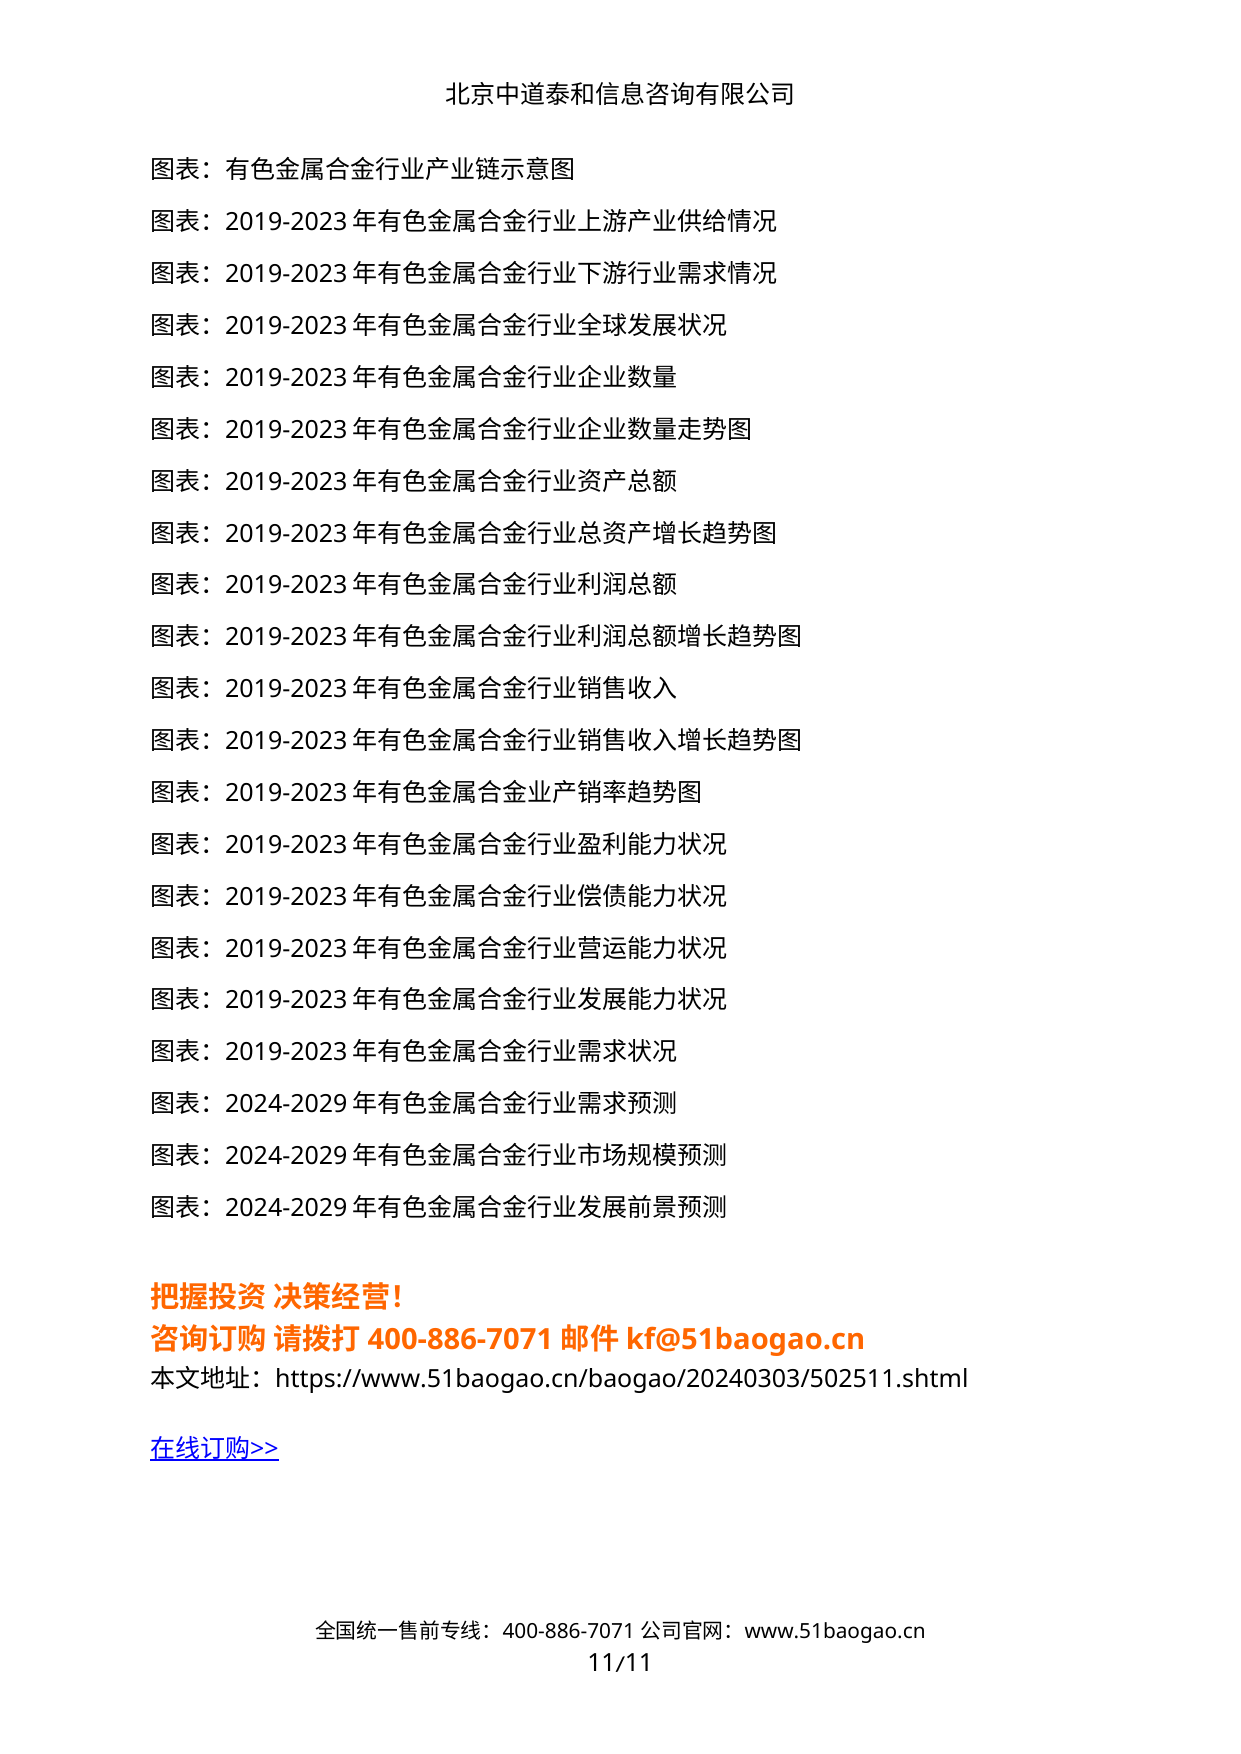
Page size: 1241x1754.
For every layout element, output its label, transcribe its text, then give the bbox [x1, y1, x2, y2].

text 图表：2019-2023年有色金属合金行业企业数量 [150, 357, 1090, 394]
text 图表：2019-2023年有色金属合金行业利润总额 [150, 565, 1090, 601]
text 图表：2019-2023年有色金属合金行业全球发展状况 [150, 306, 1090, 342]
text 图表：2019-2023年有色金属合金行业销售收入增长趋势图 [150, 721, 1090, 757]
text 图表：2019-2023年有色金属合金行业企业数量走势图 [150, 409, 1090, 446]
text 图表：2024-2029年有色金属合金行业发展前景预测 [150, 1187, 1090, 1224]
text 图表：2019-2023年有色金属合金行业上游产业供给情况 [150, 202, 1090, 238]
text 图表：2019-2023年有色金属合金业产销率趋势图 [150, 772, 1090, 809]
text 图表：2019-2023年有色金属合金行业盈利能力状况 [150, 824, 1090, 861]
text 图表：2019-2023年有色金属合金行业营运能力状况 [150, 928, 1090, 964]
text 图表：2019-2023年有色金属合金行业偿债能力状况 [150, 876, 1090, 912]
text 图表：2019-2023年有色金属合金行业发展能力状况 [150, 980, 1090, 1016]
text 图表：2019-2023年有色金属合金行业利润总额增长趋势图 [150, 617, 1090, 653]
text 图表：2019-2023年有色金属合金行业销售收入 [150, 669, 1090, 705]
text 图表：2019-2023年有色金属合金行业下游行业需求情况 [150, 254, 1090, 290]
text 把握投资 决策经营！咨询订购 请拨打 400-886-7071 邮件 kf@51baogao.cn本文地址：https://www.51baogao.cn/baogao/20240303/502511.shtml [150, 1239, 1090, 1394]
text 在线订购>> [150, 1394, 1090, 1465]
text 图表：2019-2023年有色金属合金行业需求状况 [150, 1032, 1090, 1068]
text 图表：2024-2029年有色金属合金行业市场规模预测 [150, 1136, 1090, 1172]
text 图表：2019-2023年有色金属合金行业总资产增长趋势图 [150, 513, 1090, 549]
text 图表：有色金属合金行业产业链示意图 [150, 150, 1090, 186]
text 图表：2024-2029年有色金属合金行业需求预测 [150, 1084, 1090, 1120]
text 图表：2019-2023年有色金属合金行业资产总额 [150, 461, 1090, 497]
